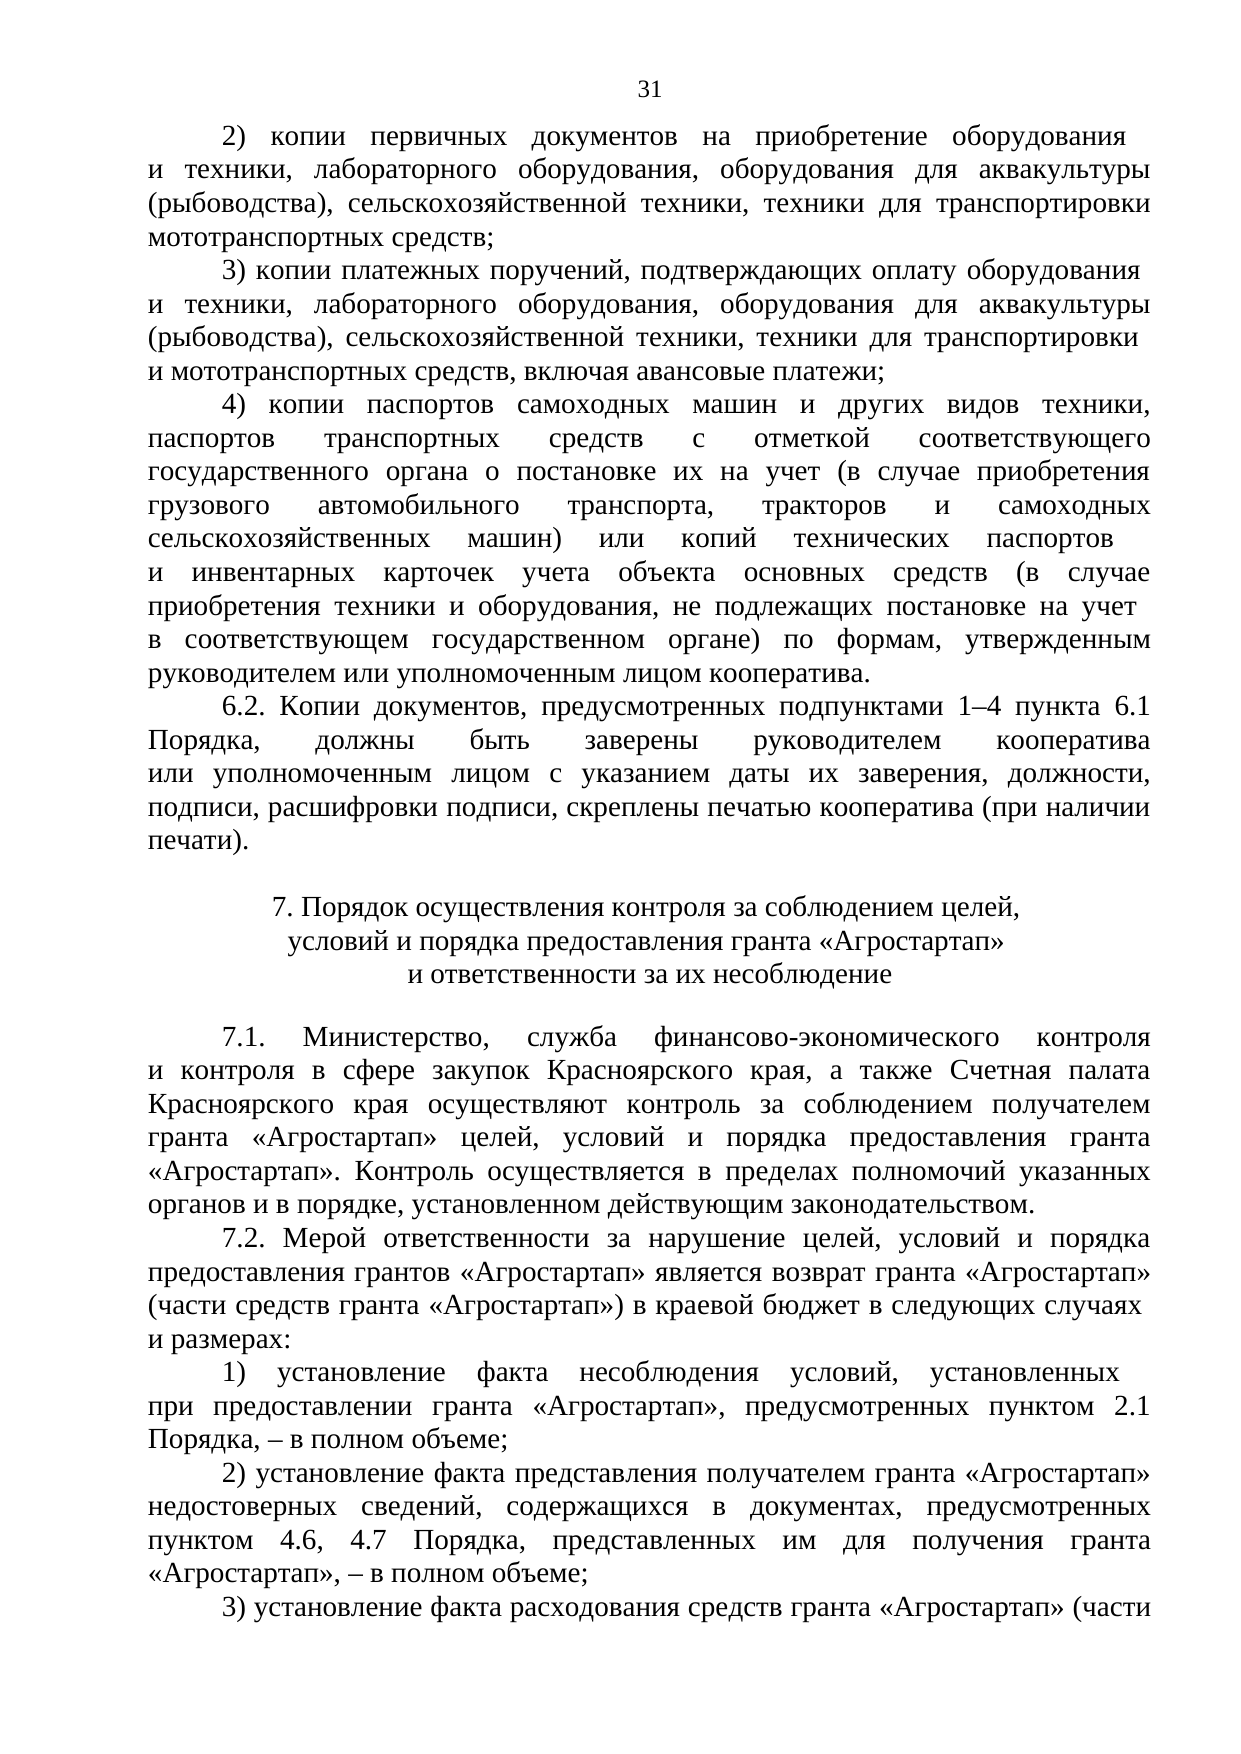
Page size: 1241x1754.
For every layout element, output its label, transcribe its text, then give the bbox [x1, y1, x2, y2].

text 7. Порядок осуществления контроля за соблюдением целей, условий и порядка предоставления гранта «Агростартап» и ответственности за их несоблюдение [148, 889, 1152, 1019]
text 6.2. Копии документов, предусмотренных подпунктами 1–4 пункта 6.1 Порядка, должны быть заверены руководителем кооператива или уполномоченным лицом с указанием даты их заверения, должности, подписи, расшифровки подписи, скреплены печатью кооператива (при наличии печати). [148, 688, 1152, 856]
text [148, 1589, 1152, 1623]
text 4) копии паспортов самоходных машин и других видов техники, паспортов транспортных средств с отметкой соответствующего государственного органа о постановке их на учет (в случае приобретения грузового автомобильного транспорта, тракторов и самоходных сельскохозяйственных машин) или копий технических паспортов и инвентарных карточек учета объекта основных средств (в случае приобретения техники и оборудования, не подлежащих постановке на учет в соответствующем государственном органе) по формам, утвержденным руководителем или уполномоченным лицом кооператива. [148, 386, 1152, 688]
text 3) копии платежных поручений, подтверждающих оплату оборудования и техники, лабораторного оборудования, оборудования для аквакультуры (рыбоводства), сельскохозяйственной техники, техники для транспортировки и мототранспортных средств, включая авансовые платежи; [148, 252, 1152, 386]
text 7.2. Мерой ответственности за нарушение целей, условий и порядка предоставления грантов «Агростартап» является возврат гранта «Агростартап» (части средств гранта «Агростартап») в краевой бюджет в следующих случаях и размерах: [148, 1220, 1152, 1354]
text 7.1. Министерство, служба финансово-экономического контроля и контроля в сфере закупок Красноярского края, а также Счетная палата Красноярского края осуществляют контроль за соблюдением получателем гранта «Агростартап» целей, условий и порядка предоставления гранта «Агростартап». Контроль осуществляется в пределах полномочий указанных органов и в порядке, установленном действующим законодательством. [148, 1019, 1152, 1220]
text 2) копии первичных документов на приобретение оборудования и техники, лабораторного оборудования, оборудования для аквакультуры (рыбоводства), сельскохозяйственной техники, техники для транспортировки мототранспортных средств; [148, 118, 1152, 252]
text 2) установление факта представления получателем гранта «Агростартап» недостоверных сведений, содержащихся в документах, предусмотренных пунктом 4.6, 4.7 Порядка, представленных им для получения гранта «Агростартап», – в полном объеме; [148, 1455, 1152, 1589]
text 1) установление факта несоблюдения условий, установленных при предоставлении гранта «Агростартап», предусмотренных пунктом 2.1 Порядка, – в полном объеме; [148, 1354, 1152, 1455]
